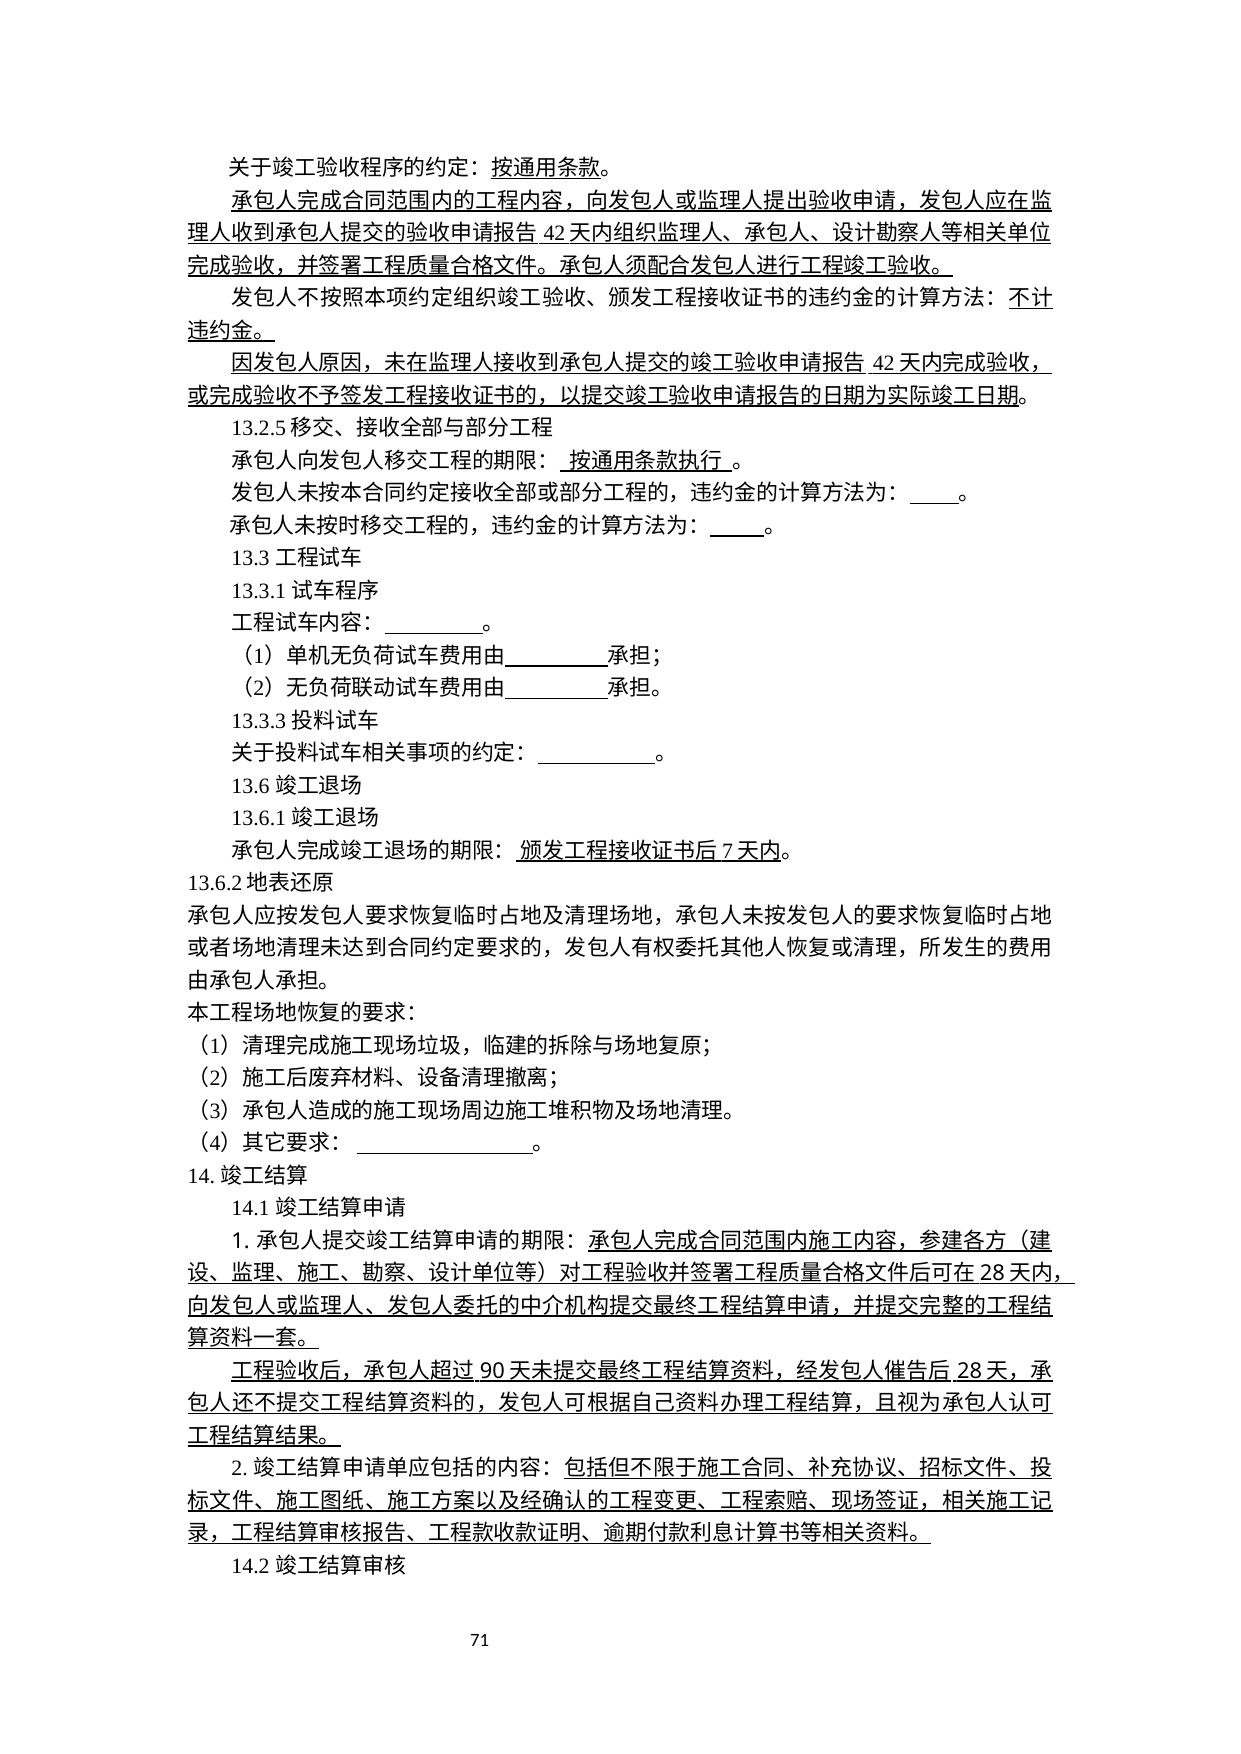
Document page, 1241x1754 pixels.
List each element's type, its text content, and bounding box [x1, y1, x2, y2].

text 13.3.1 试车程序 [187, 572, 1053, 605]
list 竣工结算申请单应包括的内容：包括但不限于施工合同、补充协议、招标文件、投标文件、施工图纸、施工方案以及经确认的工程变更、工程索赔、现场签证，相关施工记录，工程结算审核报告、工程款收款证明、逾期付款利息计算书等相关资料。 [187, 1511, 1053, 1547]
text 14. 竣工结算 [187, 1157, 1053, 1190]
text 承包人应按发包人要求恢复临时占地及清理场地，承包人未按发包人的要求恢复临时占地，或者场地清理未达到合同约定要求的，发包人有权委托其他人恢复或清理，所发生的费用由承包人承担。 [187, 897, 1053, 995]
text 工程验收后，承包人超过90天未提交最终工程结算资料，经发包人催告后28天，承包人还不提交工程结算资料的，发包人可根据自己资料办理工程结算，且视为承包人认可工程结算结果。 [187, 1414, 1053, 1450]
text 工程试车内容： 。 [187, 605, 1053, 637]
text 13.3.3 投料试车 [187, 702, 1053, 735]
text 关于投料试车相关事项的约定： 。 [187, 735, 1053, 767]
list 竣工结算申请单应包括的内容：包括但不限于施工合同、补充协议、招标文件、投标文件、施工图纸、施工方案以及经确认的工程变更、工程索赔、现场签证，相关施工记录，工程结算审核报告、工程款收款证明、逾期付款利息计算书等相关资料。 [187, 1450, 1053, 1510]
text （2）施工后废弃材料、设备清理撤离； [187, 1060, 1053, 1092]
text 1. 承包人提交竣工结算申请的期限：承包人完成合同范围内施工内容，参建各方（建设、监理、施工、勘察、设计单位等）对工程验收并签署工程质量合格文件后可在28天内，向发包人或监理人、发包人委托的中介机构提交最终工程结算申请，并提交完整的工程结算资料一套。 [187, 1222, 1053, 1283]
text 13.3 工程试车 [187, 540, 1053, 572]
text （1）清理完成施工现场垃圾，临建的拆除与场地复原； [187, 1027, 1053, 1060]
text 发包人未按本合同约定接收全部或部分工程的，违约金的计算方法为： 。 [187, 475, 1053, 507]
text 13.2.5移交、接收全部与部分工程 [187, 410, 1053, 442]
text 关于竣工验收程序的约定：按通用条款。 [229, 150, 1053, 182]
text （3）承包人造成的施工现场周边施工堆积物及场地清理。 [187, 1092, 1053, 1125]
text 13.6.2地表还原 [187, 865, 1053, 897]
text 本工程场地恢复的要求： [187, 995, 1053, 1027]
text 13.6 竣工退场 [187, 767, 1053, 800]
text 发包人不按照本项约定组织竣工验收、颁发工程接收证书的违约金的计算方法：不计违约金。 [187, 280, 1053, 345]
text 1. 承包人提交竣工结算申请的期限：承包人完成合同范围内施工内容，参建各方（建设、监理、施工、勘察、设计单位等）对工程验收并签署工程质量合格文件后可在28天内，向发包人或监理人、发包人委托的中介机构提交最终工程结算申请，并提交完整的工程结算资料一套。 [187, 1316, 1053, 1352]
text 承包人未按时移交工程的，违约金的计算方法为： 。 [229, 507, 1053, 540]
text 1. 承包人提交竣工结算申请的期限：承包人完成合同范围内施工内容，参建各方（建设、监理、施工、勘察、设计单位等）对工程验收并签署工程质量合格文件后可在28天内，向发包人或监理人、发包人委托的中介机构提交最终工程结算申请，并提交完整的工程结算资料一套。 [187, 1284, 1053, 1315]
text 因发包人原因，未在监理人接收到承包人提交的竣工验收申请报告42天内完成验收，或完成验收不予签发工程接收证书的，以提交竣工验收申请报告的日期为实际竣工日期。 [187, 345, 1053, 410]
text 承包人向发包人移交工程的期限： 按通用条款执行 。 [187, 442, 1053, 475]
text （4）其它要求： 。 [187, 1125, 1053, 1157]
text （1）单机无负荷试车费用由 承担； [187, 637, 1053, 670]
text 14.1 竣工结算申请 [187, 1190, 1053, 1222]
text 13.6.1 竣工退场 [187, 800, 1053, 832]
text （2）无负荷联动试车费用由 承担。 [187, 670, 1053, 702]
text 14.2 竣工结算审核 [187, 1547, 1053, 1580]
text 工程验收后，承包人超过90天未提交最终工程结算资料，经发包人催告后28天，承包人还不提交工程结算资料的，发包人可根据自己资料办理工程结算，且视为承包人认可工程结算结果。 [187, 1352, 1053, 1413]
text 承包人完成合同范围内的工程内容，向发包人或监理人提出验收申请，发包人应在监理人收到承包人提交的验收申请报告42天内组织监理人、承包人、设计勘察人等相关单位完成验收，并签署工程质量合格文件。承包人须配合发包人进行工程竣工验收。 [187, 182, 1053, 280]
text 承包人完成竣工退场的期限： 颁发工程接收证书后7天内。 [187, 832, 1053, 865]
